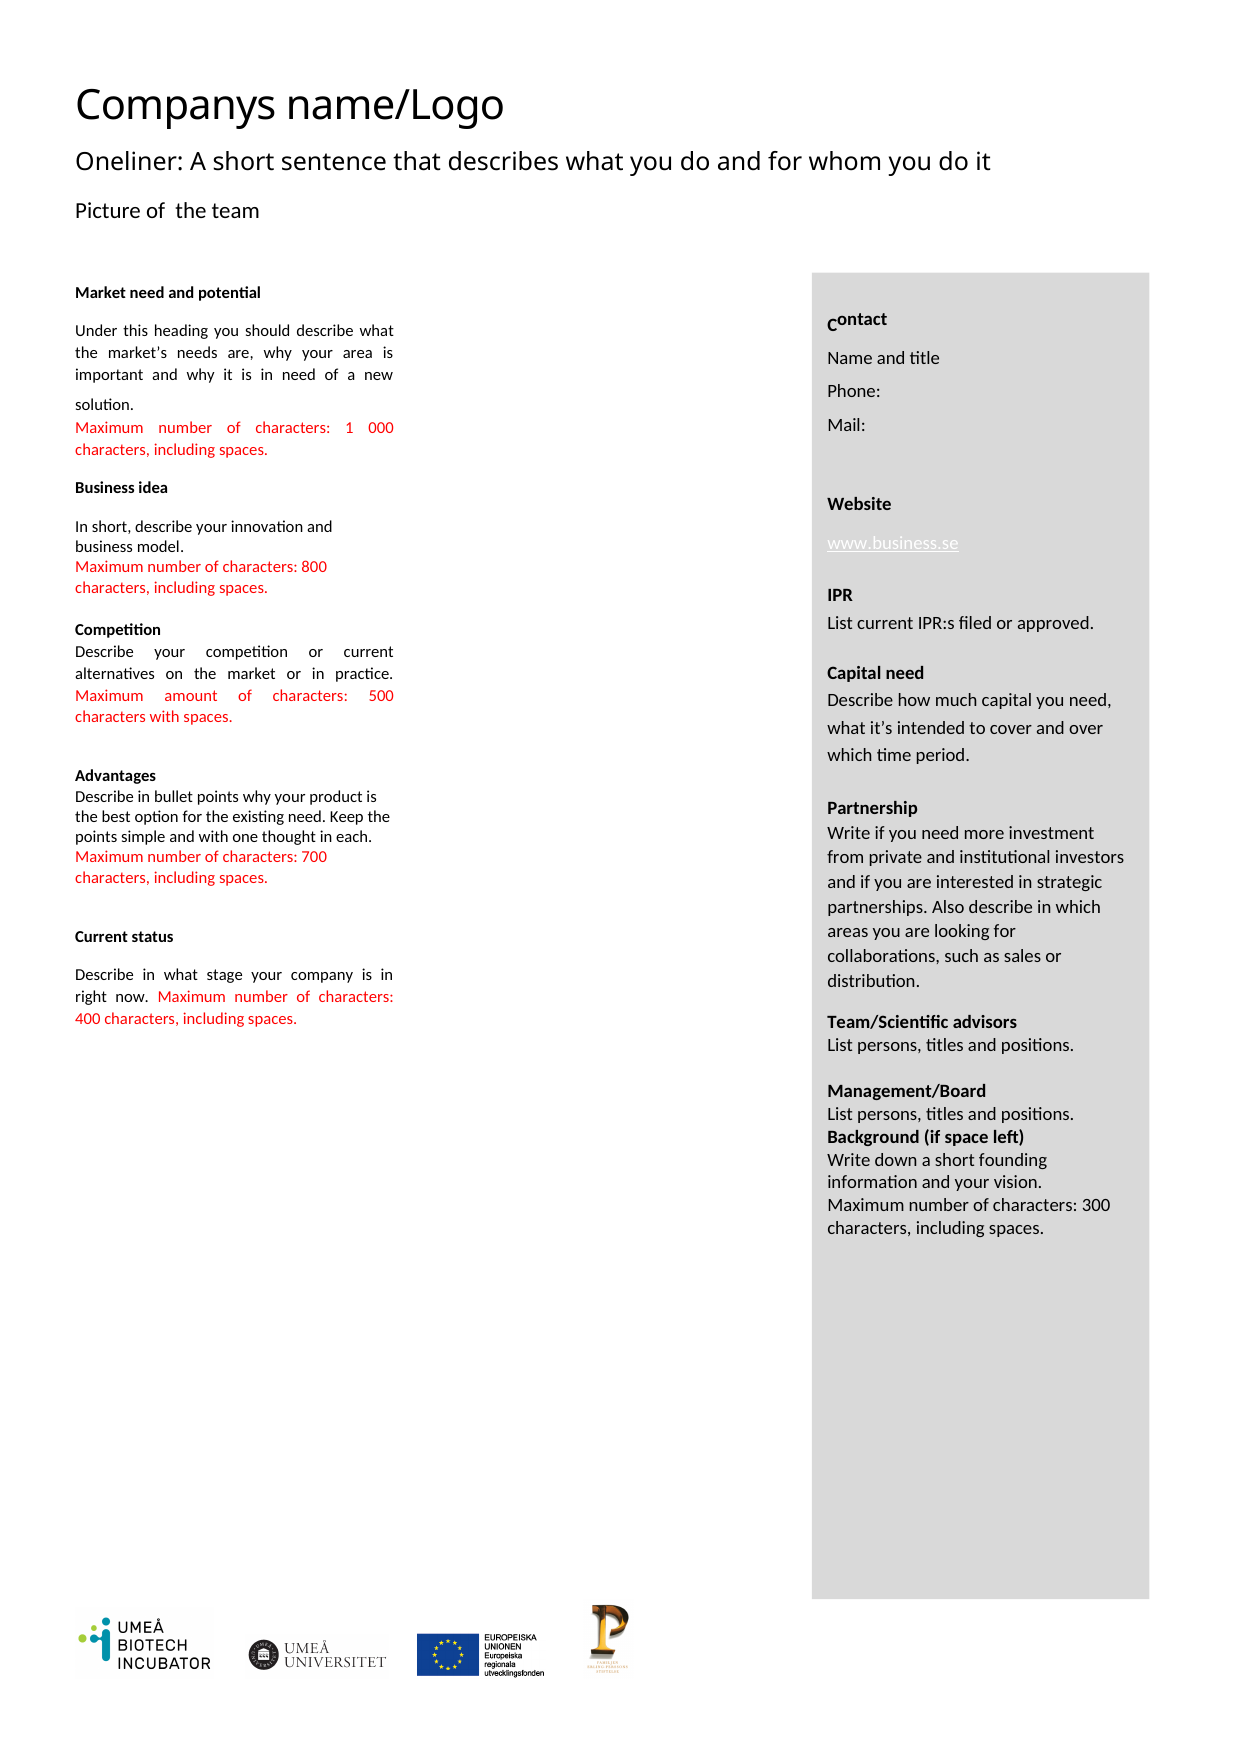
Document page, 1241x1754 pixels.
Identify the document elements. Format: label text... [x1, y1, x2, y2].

text Business idea [75, 477, 394, 498]
picture [245, 1634, 389, 1679]
text Maximum number of characters: 700 characters, including spaces. [75, 847, 394, 887]
picture [414, 1632, 547, 1679]
text Current status [75, 926, 394, 946]
text Under this heading you should describe what the market’s needs are, why your area is important and why it is in need of a new solution. Maximum number of characters: 1 000 characters, including spaces. [75, 320, 394, 459]
picture [75, 1607, 215, 1679]
text Maximum number of characters: 800 characters, including spaces. [75, 557, 394, 597]
text In short, describe your innovation and business model. [75, 516, 394, 557]
text Competition Describe your competition or current alternatives on the market or in practice. Maximum amount of characters: 500 characters with spaces. [75, 597, 394, 727]
picture [582, 1599, 634, 1679]
text Oneliner: A short sentence that describes what you do and for whom you do it [75, 143, 1165, 177]
text Market need and potential [75, 282, 394, 302]
text Describe in what stage your company is in right now. Maximum number of characters: 400 characters, including spaces. [75, 964, 394, 1028]
text Advantages Describe in bullet points why your product is the best option for the existing need. Keep the points simple and with one thought in each. [75, 745, 394, 847]
text Companys name/Logo [75, 75, 1165, 132]
text Picture of the team [75, 196, 388, 224]
